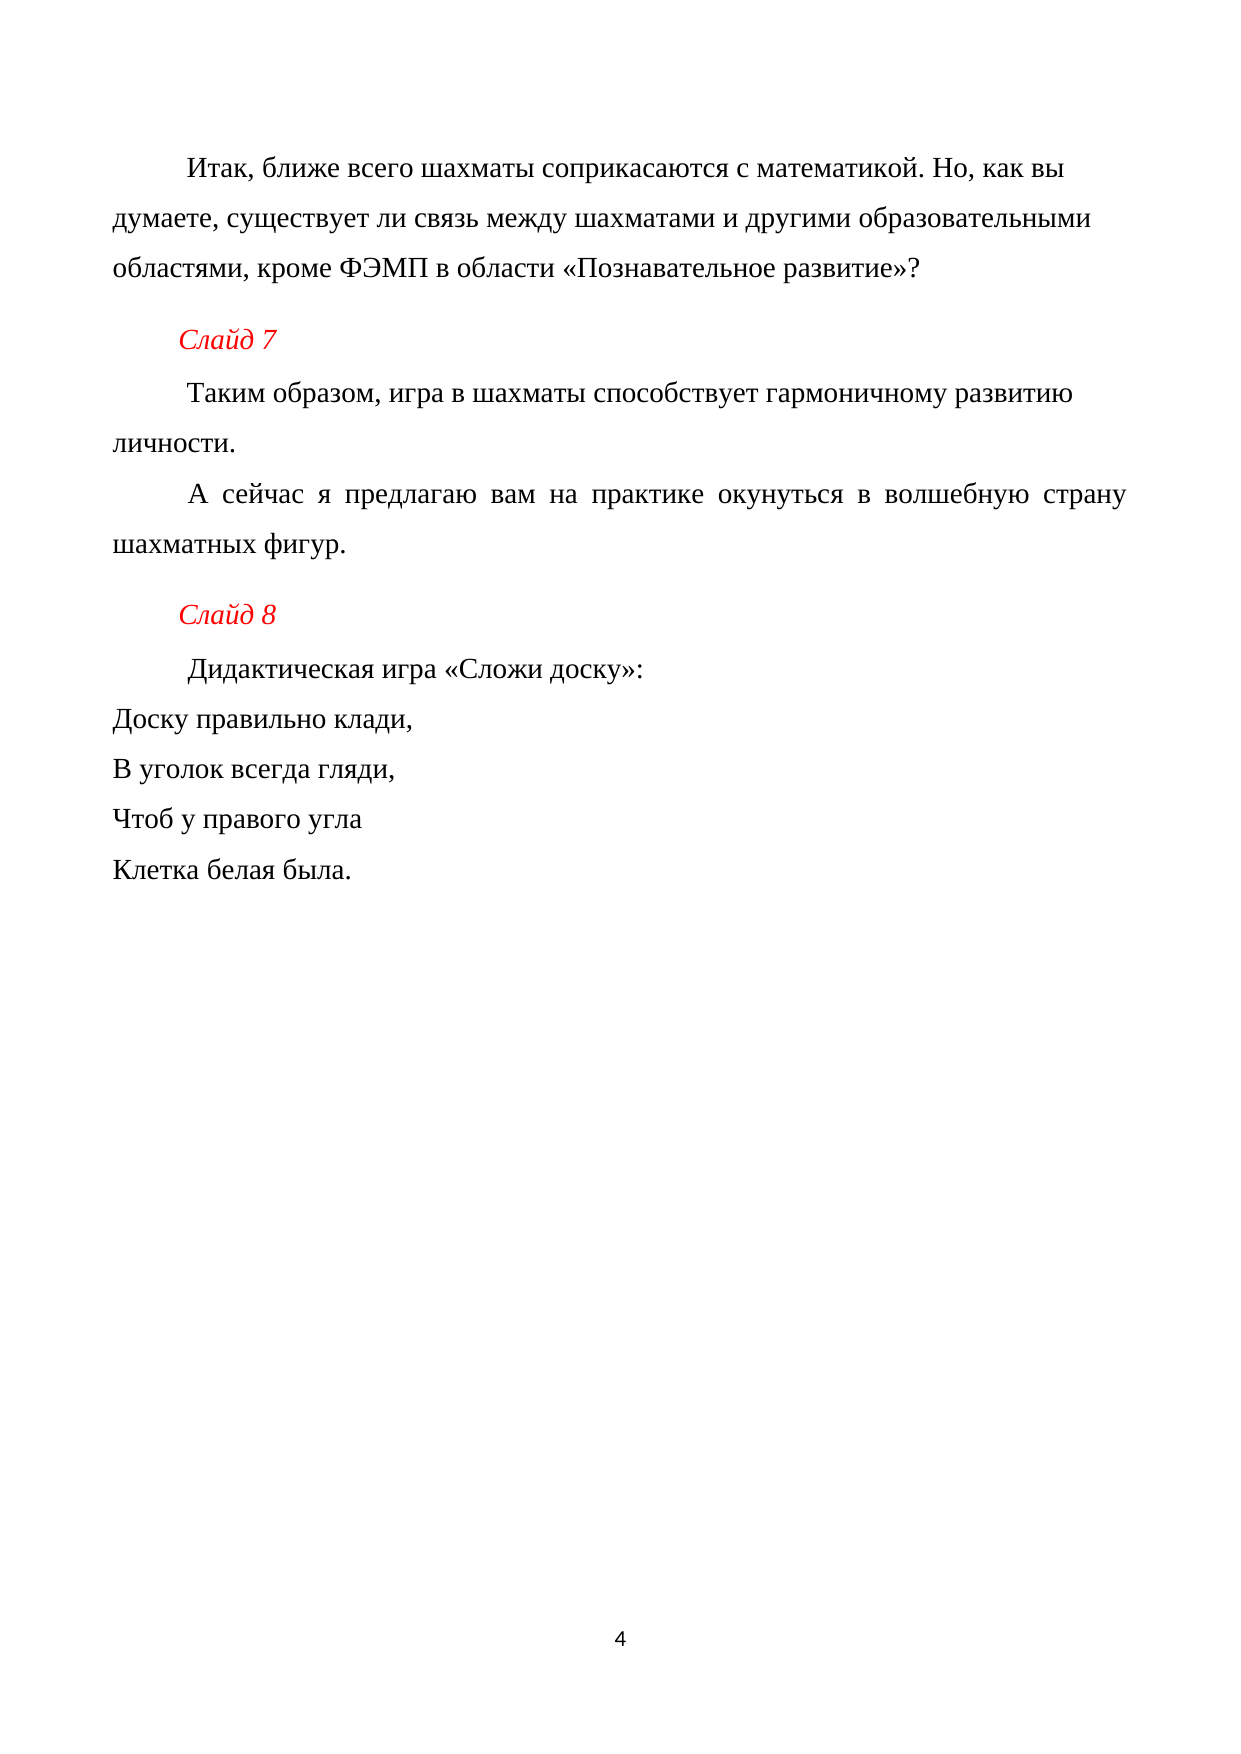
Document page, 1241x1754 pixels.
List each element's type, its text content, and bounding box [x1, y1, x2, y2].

text Слайд 8 [112, 597, 1128, 631]
text Таким образом, игра в шахматы способствует гармоничному развитию личности. [112, 375, 1128, 459]
text Чтоб у правого угла [112, 802, 1128, 835]
text Слайд 7 [112, 322, 1128, 355]
text Доску правильно клади, [112, 701, 1128, 734]
text Итак, ближе всего шахматы соприкасаются с математикой. Но, как вы думаете, существует ли связь между шахматами и другими образовательными областями, кроме ФЭМП в области «Познавательное развитие»? [112, 150, 1128, 284]
text Дидактическая игра «Сложи доску»: [112, 651, 1128, 684]
text А сейчас я предлагаю вам на практике окунуться в волшебную страну шахматных фигур. [112, 476, 1128, 560]
text В уголок всегда гляди, [112, 751, 1128, 785]
text Клетка белая была. [112, 852, 1128, 886]
